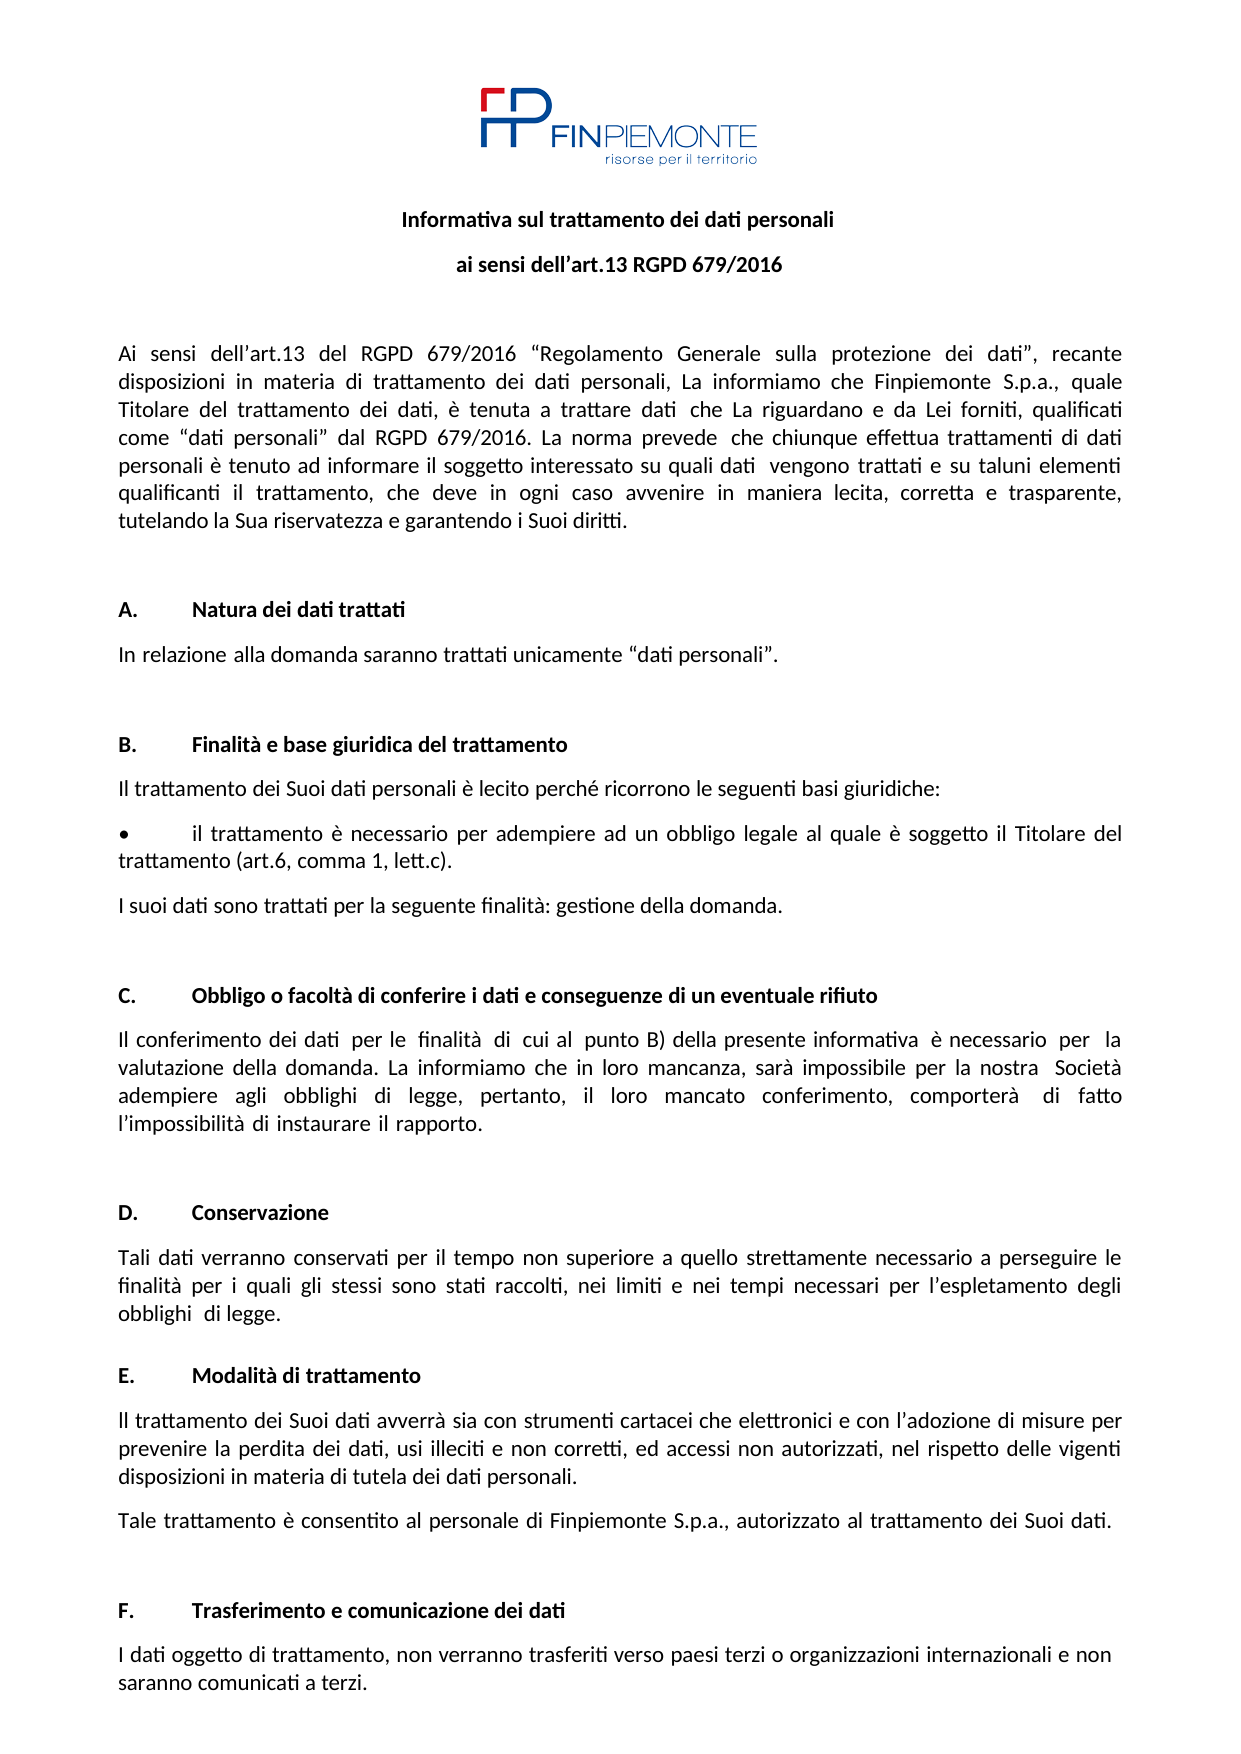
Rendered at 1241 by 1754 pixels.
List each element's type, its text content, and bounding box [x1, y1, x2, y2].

text I dati oggetto di trattamento, non verranno trasferiti verso paesi terzi o organizzazioni internazionali e non saranno comunicati a terzi. [118, 1640, 1122, 1696]
subtitle Finalità e base giuridica del trattamento [118, 730, 1134, 758]
picture [457, 73, 783, 172]
text Il conferimento dei dati per le finalità di cui al punto B) della presente informativa è necessario per la valutazione della domanda. La informiamo che in loro mancanza, sarà impossibile per la nostra Società adempiere agli obblighi di legge, pertanto, il loro mancato conferimento, comporterà di fatto l’impossibilità di instaurare il rapporto. [118, 1026, 1122, 1137]
subtitle Obbligo o facoltà di conferire i dati e conseguenze di un eventuale rifiuto [118, 981, 1134, 1009]
text Tale trattamento è consentito al personale di Finpiemonte S.p.a., autorizzato al trattamento dei Suoi dati. [118, 1507, 1122, 1534]
subtitle Modalità di trattamento [118, 1362, 1134, 1389]
text I suoi dati sono trattati per la seguente finalità: gestione della domanda. [118, 891, 1134, 919]
subtitle Natura dei dati trattati [118, 596, 1134, 624]
subtitle Conservazione [118, 1198, 1134, 1226]
text In relazione alla domanda saranno trattati unicamente “dati personali”. [118, 640, 1122, 668]
text Ai sensi dell’art.13 del RGPD 679/2016 “Regolamento Generale sulla protezione dei dati”, recante disposizioni in materia di trattamento dei dati personali, La informiamo che Finpiemonte S.p.a., quale Titolare del trattamento dei dati, è tenuta a trattare dati che La riguardano e da Lei forniti, qualificati come “dati personali” dal RGPD 679/2016. La norma prevede che chiunque effettua trattamenti di dati personali è tenuto ad informare il soggetto interessato su quali dati vengono trattati e su taluni elementi qualificanti il trattamento, che deve in ogni caso avvenire in maniera lecita, corretta e trasparente, tutelando la Sua riservatezza e garantendo i Suoi diritti. [118, 340, 1122, 534]
text Il trattamento dei Suoi dati personali è lecito perché ricorrono le seguenti basi giuridiche: [118, 774, 1134, 802]
text Tali dati verranno conservati per il tempo non superiore a quello strettamente necessario a perseguire le finalità per i quali gli stessi sono stati raccolti, nei limiti e nei tempi necessari per l’espletamento degli obblighi di legge. [118, 1243, 1122, 1327]
text ll trattamento dei Suoi dati avverrà sia con strumenti cartacei che elettronici e con l’adozione di misure per prevenire la perdita dei dati, usi illeciti e non corretti, ed accessi non autorizzati, nel rispetto delle vigenti disposizioni in materia di tutela dei dati personali. [118, 1406, 1122, 1490]
list il trattamento è necessario per adempiere ad un obbligo legale al quale è soggetto il Titolare del trattamento (art.6, comma 1, lett.c). [118, 819, 1122, 875]
subtitle Trasferimento e comunicazione dei dati [118, 1596, 1134, 1624]
subtitle Informativa sul trattamento dei dati personali ai sensi dell’art.13 RGPD 679/2016 [401, 206, 839, 278]
